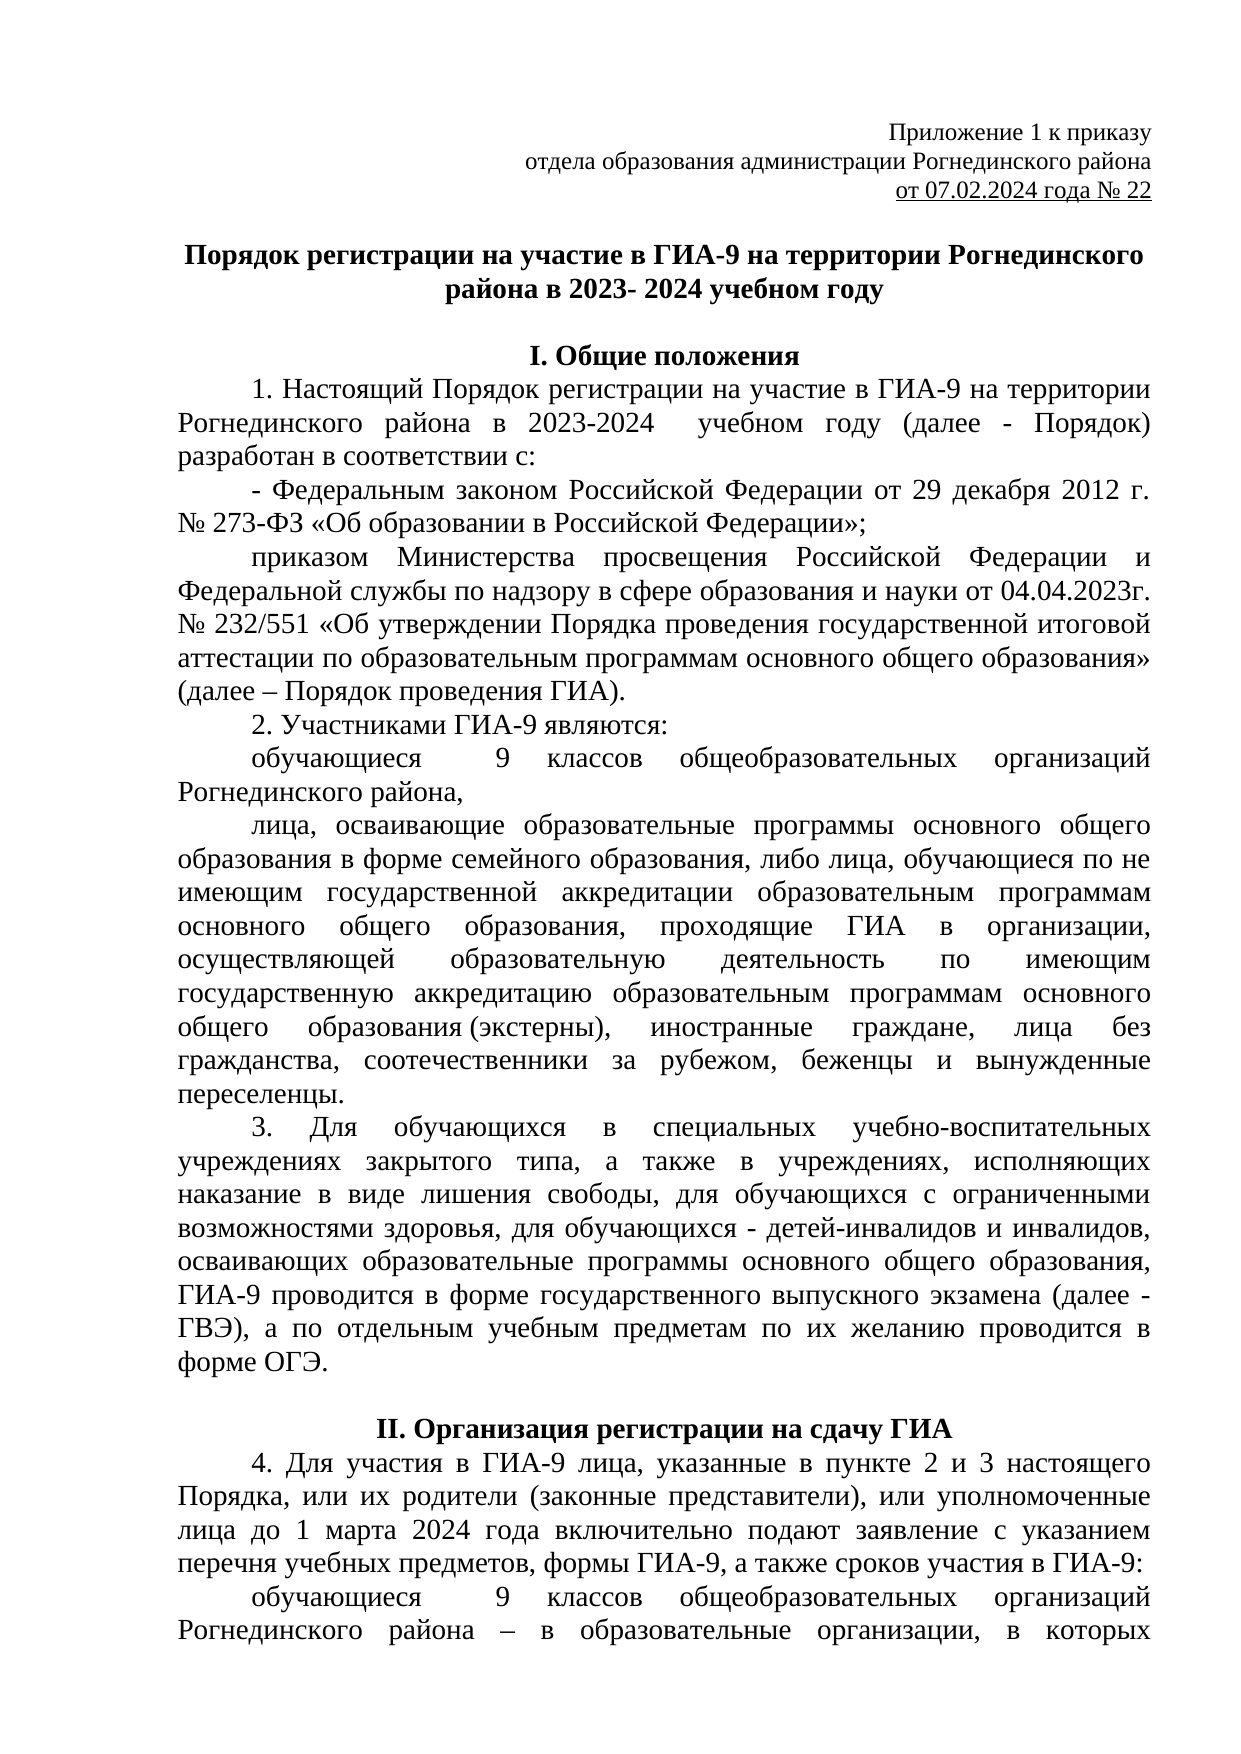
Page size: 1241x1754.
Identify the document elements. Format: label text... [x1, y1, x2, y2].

text 2. Участниками ГИА-9 являются: [177, 707, 1152, 740]
text Приложение 1 к приказу [177, 117, 1152, 146]
text 1. Настоящий Порядок регистрации на участие в ГИА-9 на территории Рогнединского района в 2023-2024 учебном году (далее - Порядок) разработан в соответствии с: [177, 371, 1152, 472]
text отдела образования администрации Рогнединского района [177, 146, 1152, 175]
text 4. Для участия в ГИА-9 лица, указанные в пункте 2 и 3 настоящего Порядка, или их родители (законные представители), или уполномоченные лица до 1 марта 2024 года включительно подают заявление с указанием перечня учебных предметов, формы ГИА-9, а также сроков участия в ГИА-9: [177, 1445, 1152, 1579]
text II. Организация регистрации на сдачу ГИА [177, 1411, 1152, 1445]
text Порядок регистрации на участие в ГИА-9 на территории Рогнединского района в 2023- 2024 учебном году [177, 237, 1152, 304]
text 3. Для обучающихся в специальных учебно-воспитательных учреждениях закрытого типа, а также в учреждениях, исполняющих наказание в виде лишения свободы, для обучающихся с ограниченными возможностями здоровья, для обучающихся - детей-инвалидов и инвалидов, осваивающих образовательные программы основного общего образования, ГИА-9 проводится в форме государственного выпускного экзамена (далее - ГВЭ), а по отдельным учебным предметам по их желанию проводится в форме ОГЭ. [177, 1109, 1152, 1378]
text I. Общие положения [177, 338, 1152, 371]
text обучающиеся 9 классов общеобразовательных организаций Рогнединского района, [177, 740, 1152, 807]
text лица, осваивающие образовательные программы основного общего образования в форме семейного образования, либо лица, обучающиеся по не имеющим государственной аккредитации образовательным программам основного общего образования, проходящие ГИА в организации, осуществляющей образовательную деятельность по имеющим государственную аккредитацию образовательным программам основного общего образования (экстерны), иностранные граждане, лица без гражданства, соотечественники за рубежом, беженцы и вынужденные переселенцы. [177, 807, 1152, 1109]
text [177, 1579, 1152, 1646]
text приказом Министерства просвещения Российской Федерации и Федеральной службы по надзору в сфере образования и науки от 04.04.2023г. № 232/551 «Об утверждении Порядка проведения государственной итоговой аттестации по образовательным программам основного общего образования» (далее – Порядок проведения ГИА). [177, 539, 1152, 707]
text - Федеральным законом Российской Федерации от 29 декабря 2012 г. № 273-ФЗ «Об образовании в Российской Федерации»; [177, 472, 1152, 539]
text от 07.02.2024 года № 22 [177, 175, 1152, 204]
